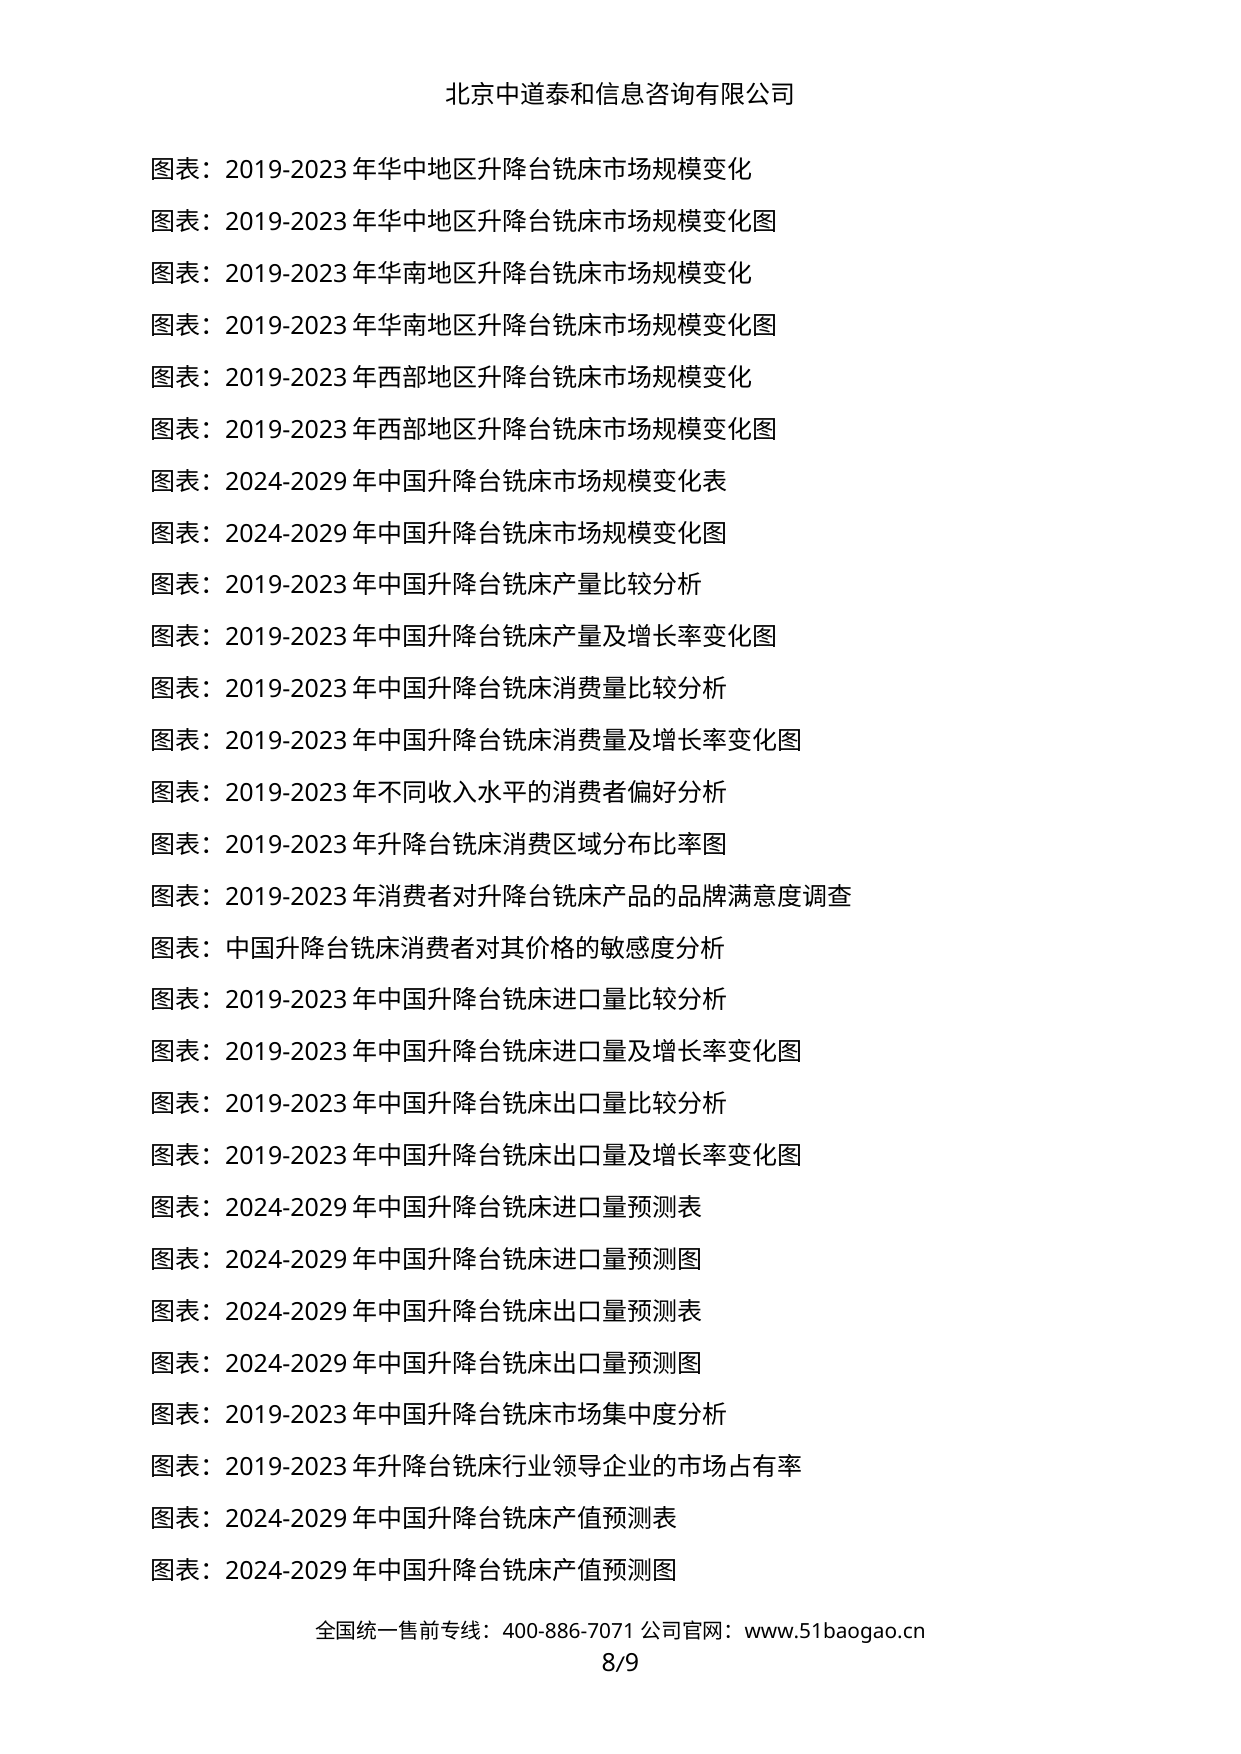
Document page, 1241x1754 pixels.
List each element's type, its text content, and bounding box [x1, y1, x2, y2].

text 图表：2024-2029年中国升降台铣床市场规模变化表 [150, 461, 1090, 497]
text 图表：2024-2029年中国升降台铣床出口量预测图 [150, 1343, 1090, 1379]
text 图表：2019-2023年中国升降台铣床消费量比较分析 [150, 669, 1090, 705]
text 图表：2019-2023年中国升降台铣床产量比较分析 [150, 565, 1090, 601]
text 图表：2019-2023年中国升降台铣床出口量比较分析 [150, 1084, 1090, 1120]
text 图表：2019-2023年中国升降台铣床进口量比较分析 [150, 980, 1090, 1016]
text 图表：2019-2023年西部地区升降台铣床市场规模变化图 [150, 409, 1090, 446]
text 图表：2019-2023年华中地区升降台铣床市场规模变化 [150, 150, 1090, 186]
text 图表：2019-2023年华中地区升降台铣床市场规模变化图 [150, 202, 1090, 238]
text 图表：2024-2029年中国升降台铣床出口量预测表 [150, 1291, 1090, 1327]
text 图表：2019-2023年中国升降台铣床消费量及增长率变化图 [150, 721, 1090, 757]
text 图表：2019-2023年华南地区升降台铣床市场规模变化 [150, 254, 1090, 290]
text 图表：2019-2023年中国升降台铣床进口量及增长率变化图 [150, 1032, 1090, 1068]
text 图表：中国升降台铣床消费者对其价格的敏感度分析 [150, 928, 1090, 964]
text 图表：2019-2023年中国升降台铣床出口量及增长率变化图 [150, 1136, 1090, 1172]
text 图表：2019-2023年升降台铣床行业领导企业的市场占有率 [150, 1447, 1090, 1483]
text 图表：2019-2023年升降台铣床消费区域分布比率图 [150, 824, 1090, 861]
text 图表：2019-2023年中国升降台铣床产量及增长率变化图 [150, 617, 1090, 653]
text 图表：2024-2029年中国升降台铣床进口量预测图 [150, 1239, 1090, 1276]
text 图表：2024-2029年中国升降台铣床市场规模变化图 [150, 513, 1090, 549]
text 图表：2024-2029年中国升降台铣床产值预测表 [150, 1499, 1090, 1535]
text 图表：2019-2023年消费者对升降台铣床产品的品牌满意度调查 [150, 876, 1090, 912]
text 图表：2024-2029年中国升降台铣床产值预测图 [150, 1551, 1090, 1587]
text 图表：2024-2029年中国升降台铣床进口量预测表 [150, 1187, 1090, 1224]
text 图表：2019-2023年华南地区升降台铣床市场规模变化图 [150, 306, 1090, 342]
text 图表：2019-2023年不同收入水平的消费者偏好分析 [150, 772, 1090, 809]
text 图表：2019-2023年西部地区升降台铣床市场规模变化 [150, 357, 1090, 394]
text 图表：2019-2023年中国升降台铣床市场集中度分析 [150, 1395, 1090, 1431]
